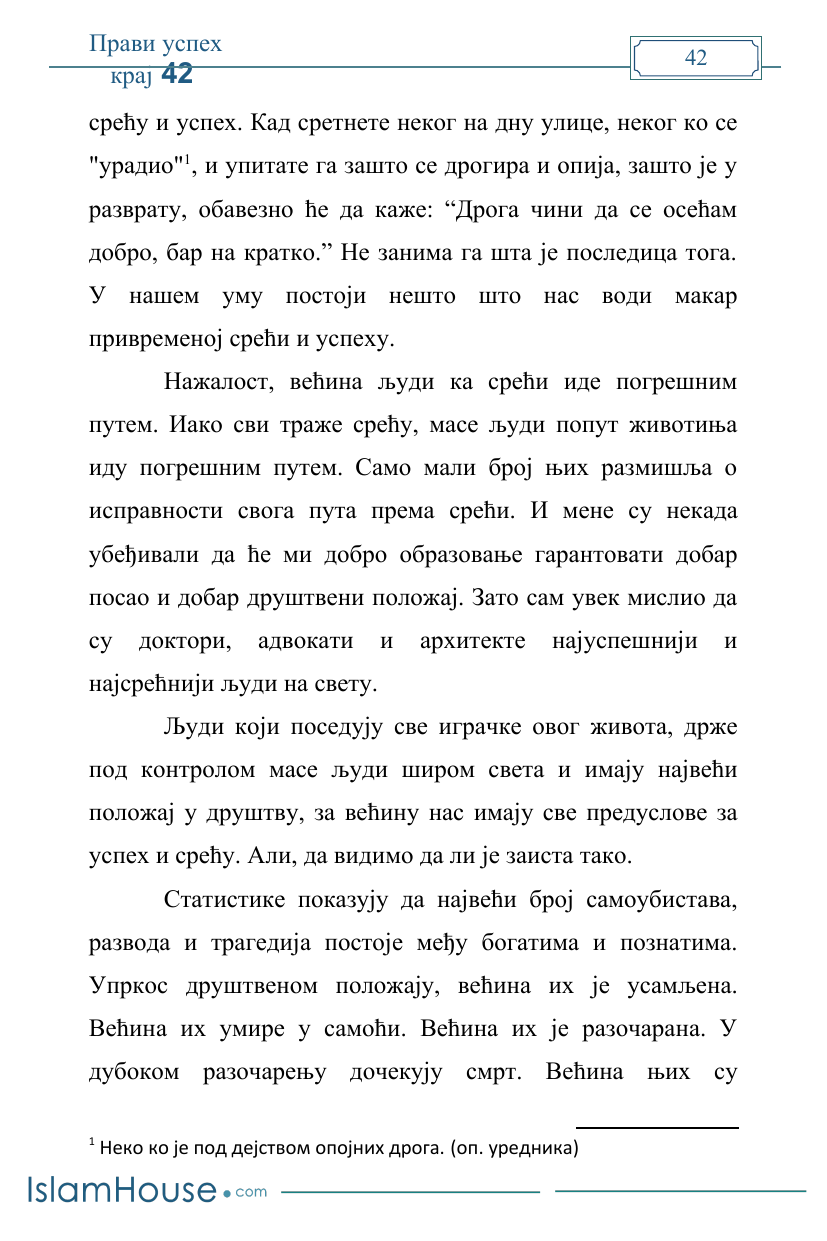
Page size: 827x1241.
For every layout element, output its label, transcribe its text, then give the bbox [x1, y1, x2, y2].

picture [20, 1171, 541, 1209]
picture [548, 1170, 807, 1208]
text Нажалост, већина људи ка срећи иде погрешним путем. Иако сви траже срећу, масе људи попут животиња иду погрешним путем. Само мали број њих размишља о исправности свога пута према срећи. И мене су некада убеђивали да ће ми добро образовање гарантовати добар посао и добар друштвени положај. Зато сам увек мислио да су доктори, адвокати и архитекте најуспешнији и најсрећнији људи на свету. [89, 366, 738, 697]
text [89, 107, 738, 352]
text Људи који поседују све играчке овог живота, држе под контролом масе људи широм света и имају највећи положај у друштву, за већину нас имају све предуслове за успех и срећу. Али, да видимо да ли је заиста тако. [89, 711, 738, 869]
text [89, 884, 738, 1085]
